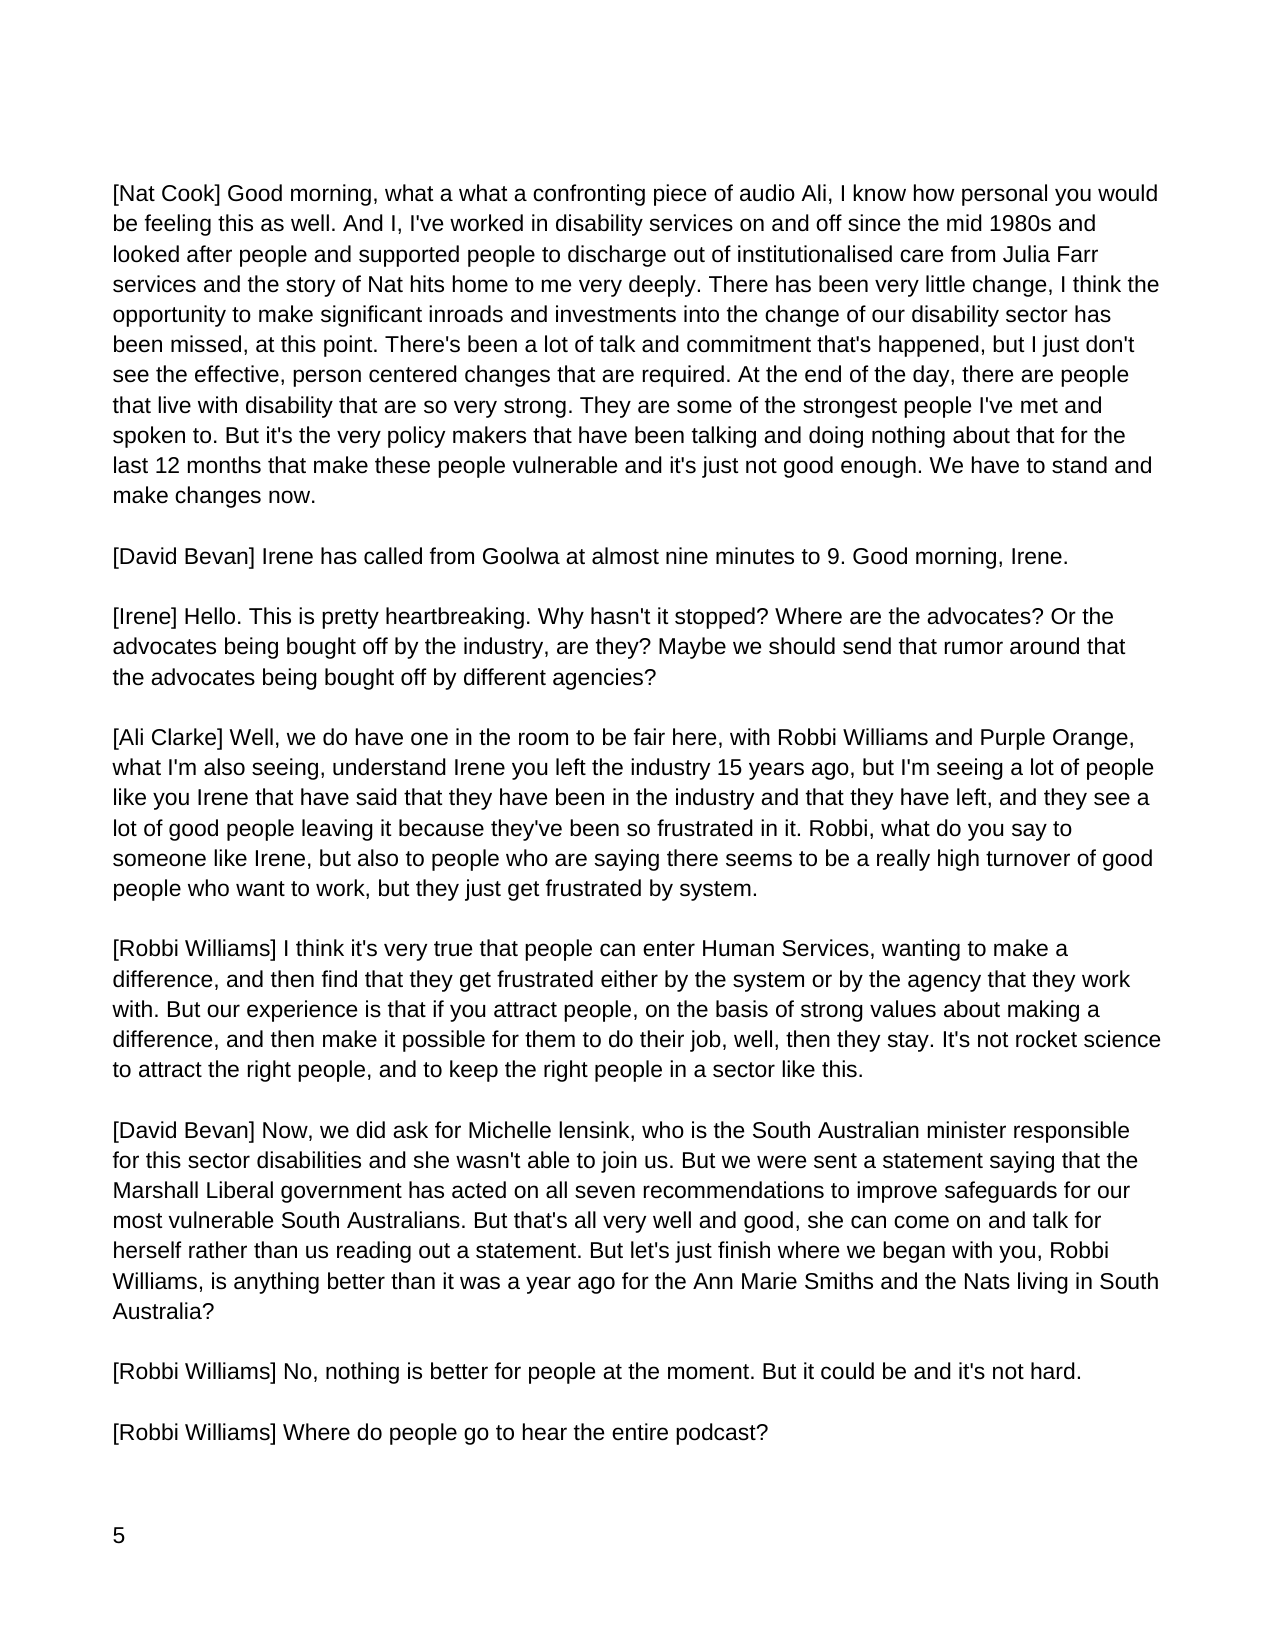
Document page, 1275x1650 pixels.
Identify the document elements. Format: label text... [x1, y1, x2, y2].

text [Irene] Hello. This is pretty heartbreaking. Why hasn't it stopped? Where are the advocates? Or the advocates being bought off by the industry, are they? Maybe we should send that rumor around that the advocates being bought off by different agencies? [112, 603, 1162, 690]
text [Ali Clarke] Well, we do have one in the room to be fair here, with Robbi Williams and Purple Orange, what I'm also seeing, understand Irene you left the industry 15 years ago, but I'm seeing a lot of people like you Irene that have said that they have been in the industry and that they have left, and they see a lot of good people leaving it because they've been so frustrated in it. Robbi, what do you say to someone like Irene, but also to people who are saying there seems to be a really high turnover of good people who want to work, but they just get frustrated by system. [112, 724, 1162, 901]
text [Robbi Williams] I think it's very true that people can enter Human Services, wanting to make a difference, and then find that they get frustrated either by the system or by the agency that they work with. But our experience is that if you attract people, on the basis of strong values about making a difference, and then make it possible for them to do their job, well, then they stay. It's not rocket science to attract the right people, and to keep the right people in a sector like this. [112, 935, 1162, 1083]
text [David Bevan] Now, we did ask for Michelle lensink, who is the South Australian minister responsible for this sector disabilities and she wasn't able to join us. But we were sent a statement saying that the Marshall Liberal government has acted on all seven recommendations to improve safeguards for our most vulnerable South Australians. But that's all very well and good, she can come on and talk for herself rather than us reading out a statement. But let's just finish where we began with you, Robbi Williams, is anything better than it was a year ago for the Ann Marie Smiths and the Nats living in South Australia? [112, 1117, 1162, 1324]
text [Robbi Williams] No, nothing is better for people at the moment. But it could be and it's not hard. [112, 1358, 1162, 1385]
text [Robbi Williams] Where do people go to hear the entire podcast? [112, 1419, 1162, 1445]
text [David Bevan] Irene has called from Goolwa at almost nine minutes to 9. Good morning, Irene. [112, 543, 1162, 569]
text [Nat Cook] Good morning, what a what a confronting piece of audio Ali, I know how personal you would be feeling this as well. And I, I've worked in disability services on and off since the mid 1980s and looked after people and supported people to discharge out of institutionalised care from Julia Farr services and the story of Nat hits home to me very deeply. There has been very little change, I think the opportunity to make significant inroads and investments into the change of our disability sector has been missed, at this point. There's been a lot of talk and commitment that's happened, but I just don't see the effective, person centered changes that are required. At the end of the day, there are people that live with disability that are so very strong. They are some of the strongest people I've met and spoken to. But it's the very policy makers that have been talking and doing nothing about that for the last 12 months that make these people vulnerable and it's just not good enough. We have to stand and make changes now. [112, 180, 1162, 509]
